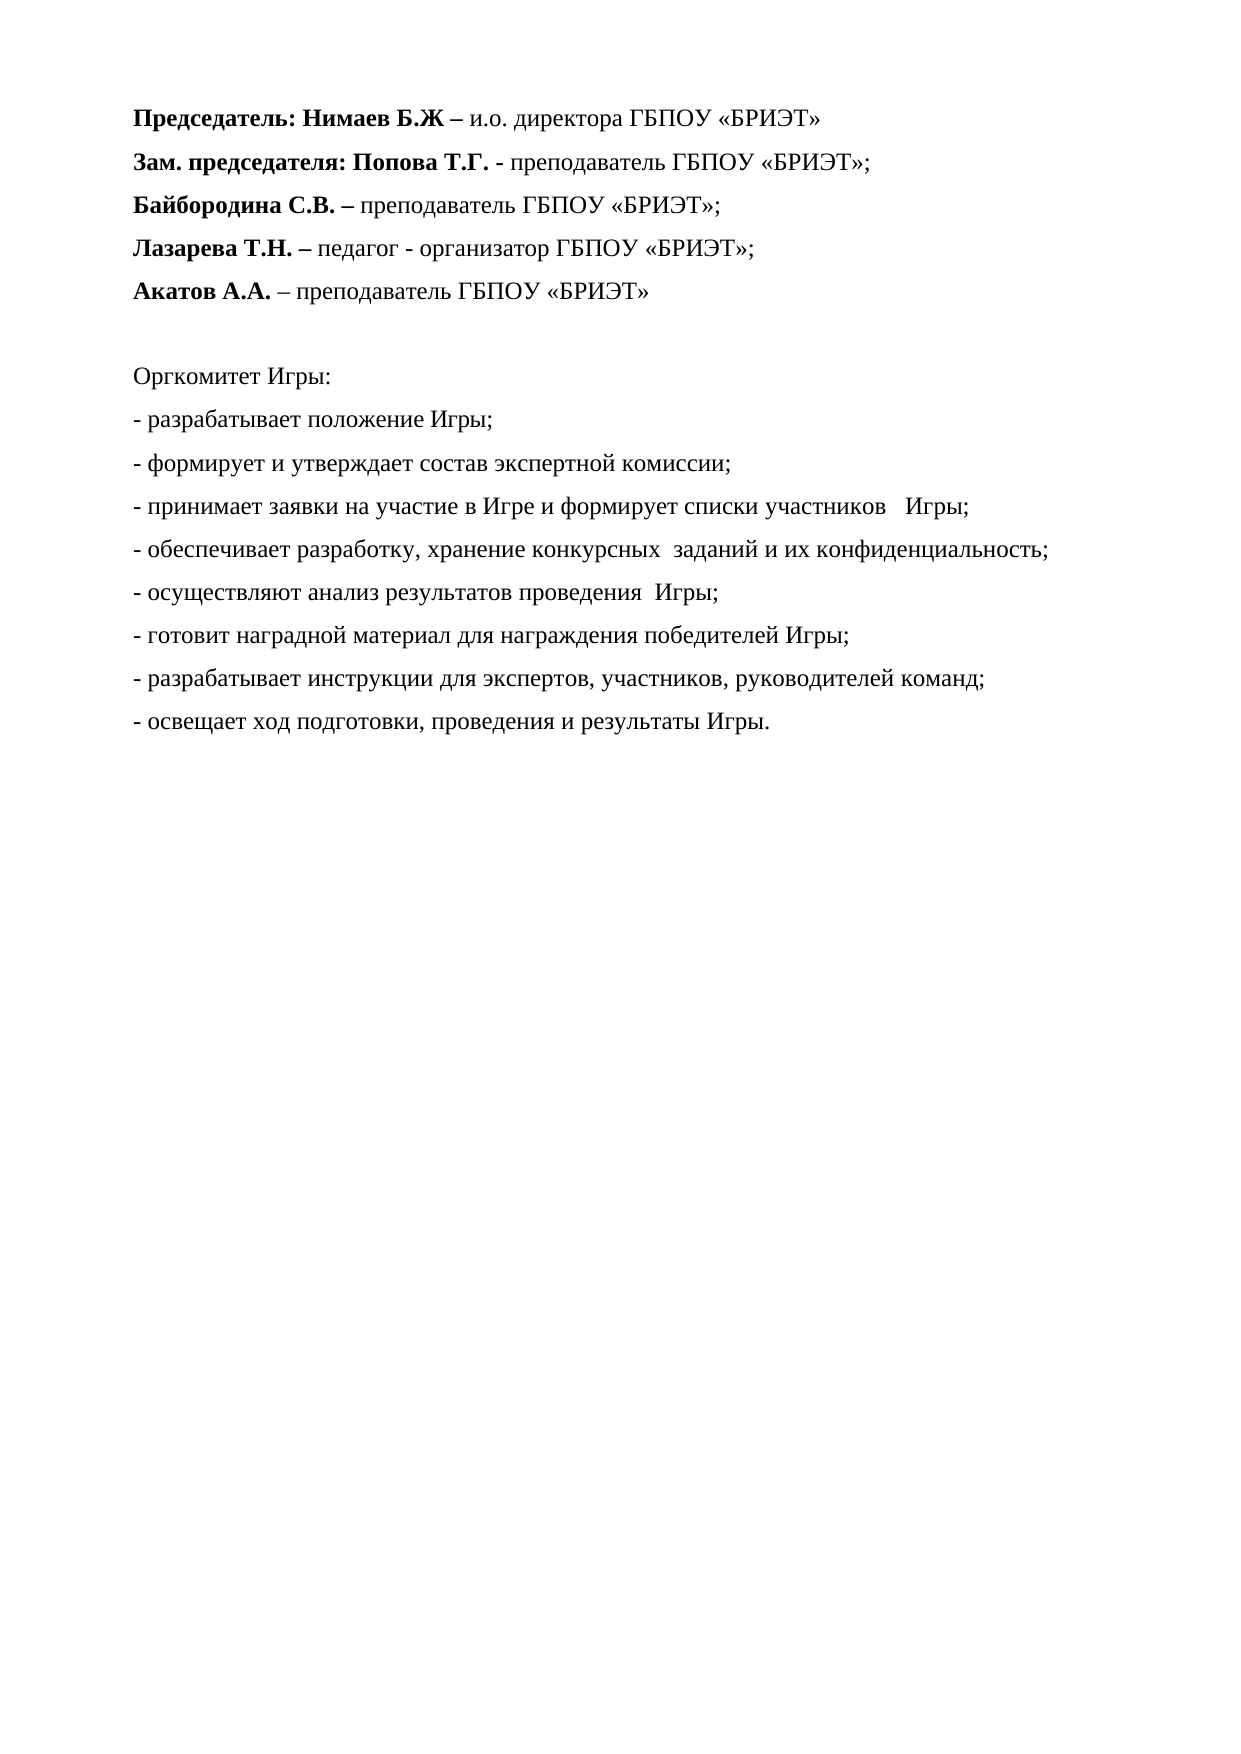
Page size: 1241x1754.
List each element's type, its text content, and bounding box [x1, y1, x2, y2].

text - принимает заявки на участие в Игре и формирует списки участников Игры; [133, 491, 1107, 519]
text - осуществляют анализ результатов проведения Игры; [133, 577, 1107, 606]
text - освещает ход подготовки, проведения и результаты Игры. [133, 706, 1107, 735]
text Зам. председателя: Попова Т.Г. - преподаватель ГБПОУ «БРИЭТ»; [133, 147, 1107, 175]
text - формирует и утверждает состав экспертной комиссии; [133, 448, 1107, 476]
text Лазарева Т.Н. – педагог - организатор ГБПОУ «БРИЭТ»; [133, 233, 1107, 262]
text - разрабатывает положение Игры; [133, 404, 1107, 433]
text - готовит наградной материал для награждения победителей Игры; [133, 620, 1107, 649]
text Оргкомитет Игры: [133, 361, 1107, 390]
text Председатель: Нимаев Б.Ж – и.о. директора ГБПОУ «БРИЭТ» [133, 103, 1107, 132]
text Акатов А.А. – преподаватель ГБПОУ «БРИЭТ» [133, 276, 1107, 305]
text - разрабатывает инструкции для экспертов, участников, руководителей команд; [133, 663, 1107, 692]
text - обеспечивает разработку, хранение конкурсных заданий и их конфиденциальность; [133, 534, 1107, 563]
text Байбородина С.В. – преподаватель ГБПОУ «БРИЭТ»; [133, 190, 1107, 218]
